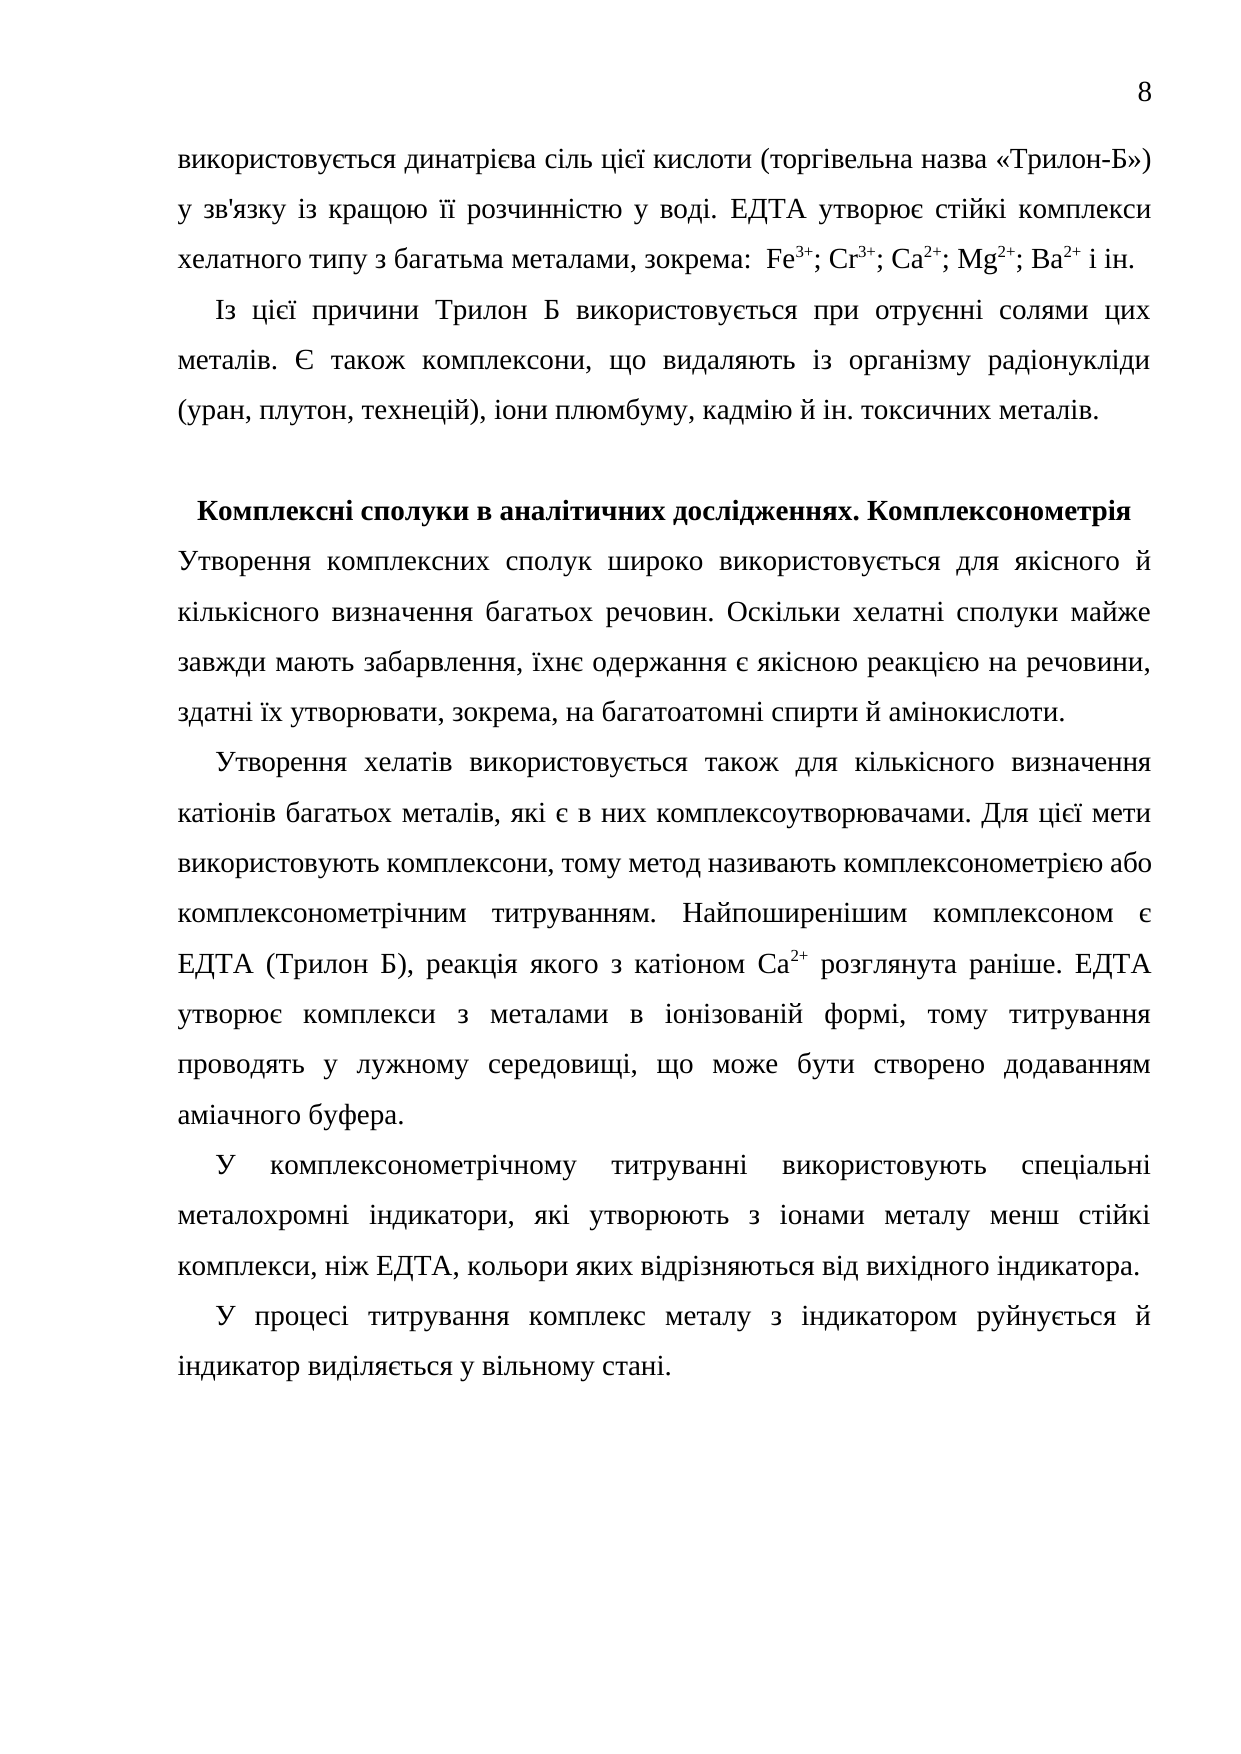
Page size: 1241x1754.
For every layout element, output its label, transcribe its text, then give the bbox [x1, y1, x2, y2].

text Утворення хелатів використовується також для кількісного визначення катіонів багатьох металів, які є в них комплексоутворювачами. Для цієї мети використовують комплексони, тому метод називають комплексонометрією або комплексонометрічним титруванням. Найпоширенішим комплексоном є ЕДТА (Трилон Б), реакція якого з катіоном Са2+ розглянута раніше. ЕДТА утворює комплекси з металами в іонізованій формі, тому титрування проводять у лужному середовищі, що може бути створено додаванням аміачного буфера. [177, 744, 1152, 1130]
text Із цієї причини Трилон Б використовується при отруєнні солями цих металів. Є також комплексони, що видаляють із організму радіонукліди (уран, плутон, технецій), іони плюмбуму, кадмію й ін. токсичних металів. [177, 292, 1152, 426]
text У процесі титрування комплекс металу з індикатором руйнується й індикатор виділяється у вільному стані. [177, 1298, 1152, 1382]
text У комплексонометрічному титруванні використовують спеціальні металохромні індикатори, які утворюють з іонами металу менш стійкі комплекси, ніж ЕДТА, кольори яких відрізняються від вихідного індикатора. [177, 1147, 1152, 1281]
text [177, 141, 1152, 275]
text Комплексні сполуки в аналітичних дослідженнях. Комплексонометрія [177, 493, 1152, 527]
text Утворення комплексних сполук широко використовується для якісного й кількісного визначення багатьох речовин. Оскільки хелатні сполуки майже завжди мають забарвлення, їхнє одержання є якісною реакцією на речовини, здатні їх утворювати, зокрема, на багатоатомні спирти й амінокислоти. [177, 543, 1152, 728]
